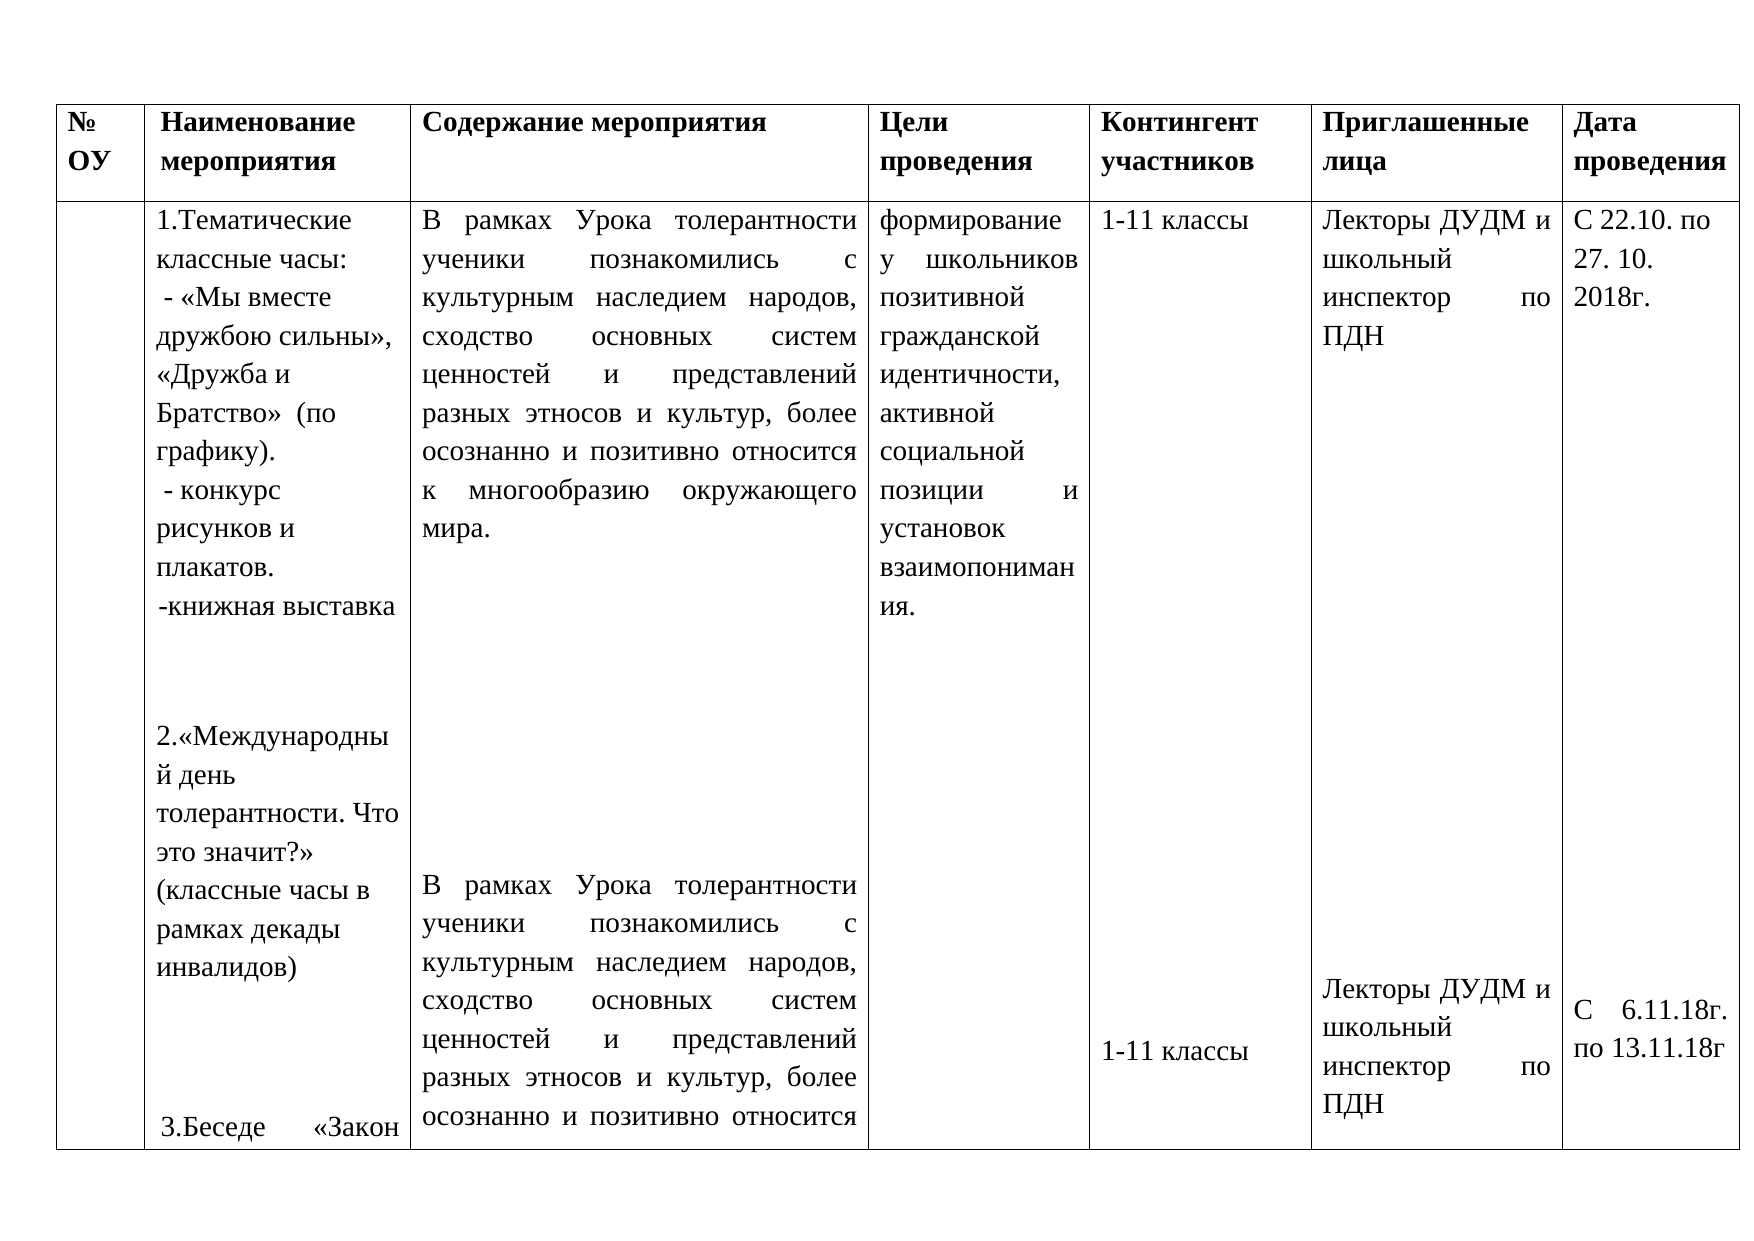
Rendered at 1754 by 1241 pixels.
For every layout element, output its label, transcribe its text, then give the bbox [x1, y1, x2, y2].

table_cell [145, 202, 410, 1149]
table_header Приглашенные лица [1312, 105, 1562, 201]
table_header Контингент участников [1090, 105, 1311, 201]
table_header № ОУ [57, 105, 144, 201]
table_header Цели проведения [869, 105, 1089, 201]
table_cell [1563, 202, 1739, 1149]
table_cell [57, 202, 144, 1149]
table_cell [411, 202, 868, 1149]
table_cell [1312, 202, 1562, 1149]
table_header Дата проведения [1563, 105, 1739, 201]
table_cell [1090, 202, 1311, 1149]
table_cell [869, 202, 1089, 1149]
table_header Наименование мероприятия [145, 105, 410, 201]
table_header Содержание мероприятия [411, 105, 868, 201]
